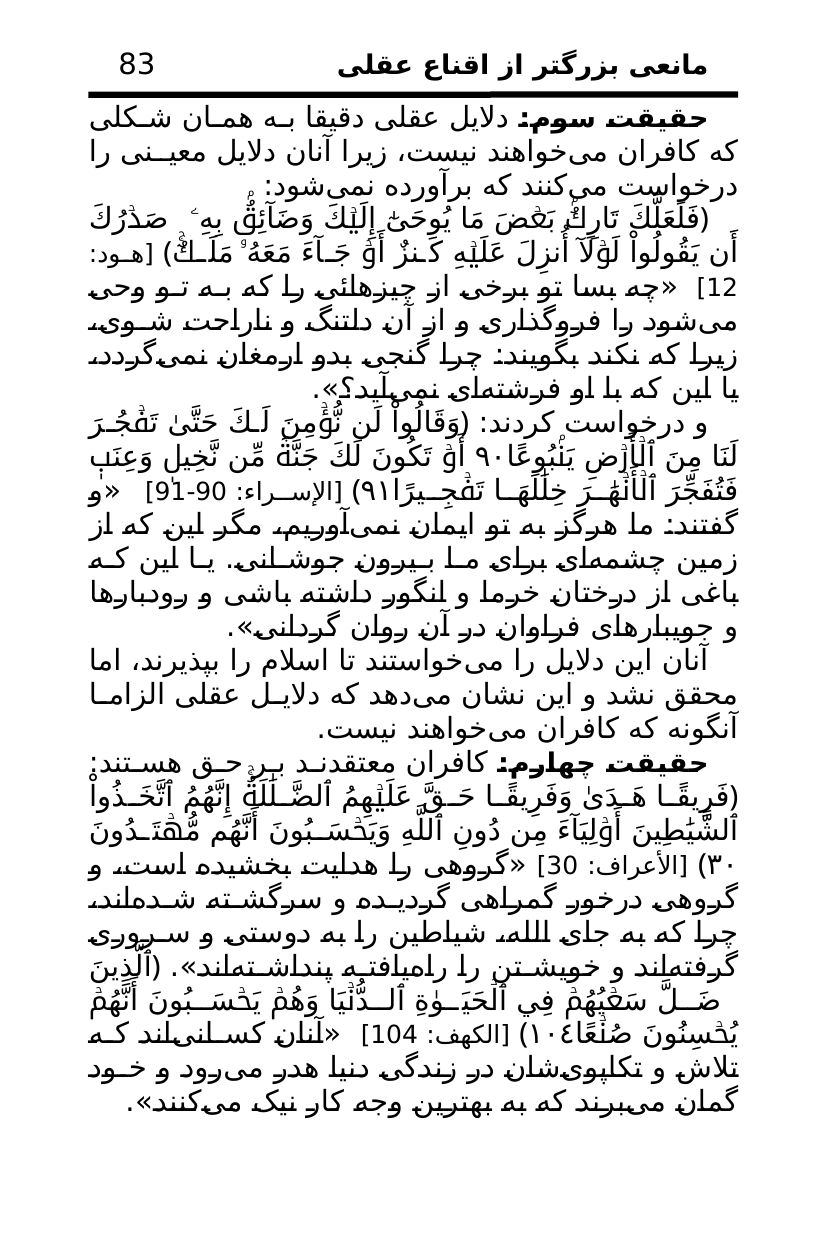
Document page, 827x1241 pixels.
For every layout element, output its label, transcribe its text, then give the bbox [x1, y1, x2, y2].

text حقیقت چهارم: کافران معتقدند بر حق هستند: ﴿فَرِيقًا هَدَىٰ وَفَرِيقًا حَقَّ عَلَيۡهِمُ ٱلضَّلَٰلَةُۚ إِنَّهُمُ ٱتَّخَذُواْ ٱلشَّيَٰطِينَ أَوۡلِيَآءَ مِن دُونِ ٱللَّهِ وَيَحۡسَبُونَ أَنَّهُم مُّهۡتَدُونَ٣٠﴾ [الأعراف: 30] «گروهی را هدایت بخشیده است، و گروهی درخور گمراهی گردیده و سرگشته شده‌اند، چرا که به جای الله، شیاطین را به دوستی و سروری گرفته‌اند و خویشتن را راه‌یافته پنداشته‌اند». ﴿ٱلَّذِينَ ضَلَّ سَعۡيُهُمۡ فِي ٱلۡحَيَوٰةِ ٱلدُّنۡيَا وَهُمۡ يَحۡسَبُونَ أَنَّهُمۡ يُحۡسِنُونَ صُنۡعًا١٠٤﴾ [الكهف: 104] «آنان کسانی‌اند که تلاش و تکاپوی‌شان در زندگی دنیا هدر می‌رود و خود گمان می‌برند که به بهترین وجه کار نیک می‌کنند». [89, 745, 738, 1119]
text آنان این دلایل را می‌خواستند تا اسلام را بپذیرند، اما محقق نشد و این نشان می‌دهد که دلایل عقلی الزاما آنگونه که کافران می‌خواهند نیست. [89, 643, 738, 745]
text و درخواست کردند: ﴿وَقَالُواْ لَن نُّؤۡمِنَ لَكَ حَتَّىٰ تَفۡجُرَ لَنَا مِنَ ٱلۡأَرۡضِ يَنۢبُوعًا٩٠ أَوۡ تَكُونَ لَكَ جَنَّةٞ مِّن نَّخِيلٖ وَعِنَبٖ فَتُفَجِّرَ ٱلۡأَنۡهَٰرَ خِلَٰلَهَا تَفۡجِيرًا٩١﴾ [الإسراء: 90-91] «و گفتند: ما هرگز به تو ایمان نمی‌آوریم، مگر این که از زمین چشمه‌ای برای ما بیرون جوشانی. یا این که باغی از درختان خرما و انگور داشته باشی و رودبارها و جویبارهای فراوان در آن روان گردانی». [89, 406, 738, 643]
text حقیقت سوم: دلایل عقلی دقیقا به همان شکلی که کافران می‌خواهند نیست، زیرا آنان دلایل معینی را درخواست می‌کنند که برآورده نمی‌شود: [89, 100, 738, 202]
text ﴿فَلَعَلَّكَ تَارِكُۢ بَعۡضَ مَا يُوحَىٰٓ إِلَيۡكَ وَضَآئِقُۢ بِهِۦ صَدۡرُكَ أَن يَقُولُواْ لَوۡلَآ أُنزِلَ عَلَيۡهِ كَنزٌ أَوۡ جَآءَ مَعَهُۥ مَلَكٌۚ﴾ [هود: 12] «چه بسا تو برخی از چیزهائی را که به تو وحی می‌شود را فروگذاری و از آن دلتنگ و ناراحت شوی، زیرا که نکند بگویند: چرا گنجی بدو ارمغان نمی‌گردد، یا این که با او فرشته‌ای نمی‌آید؟». [89, 202, 738, 406]
